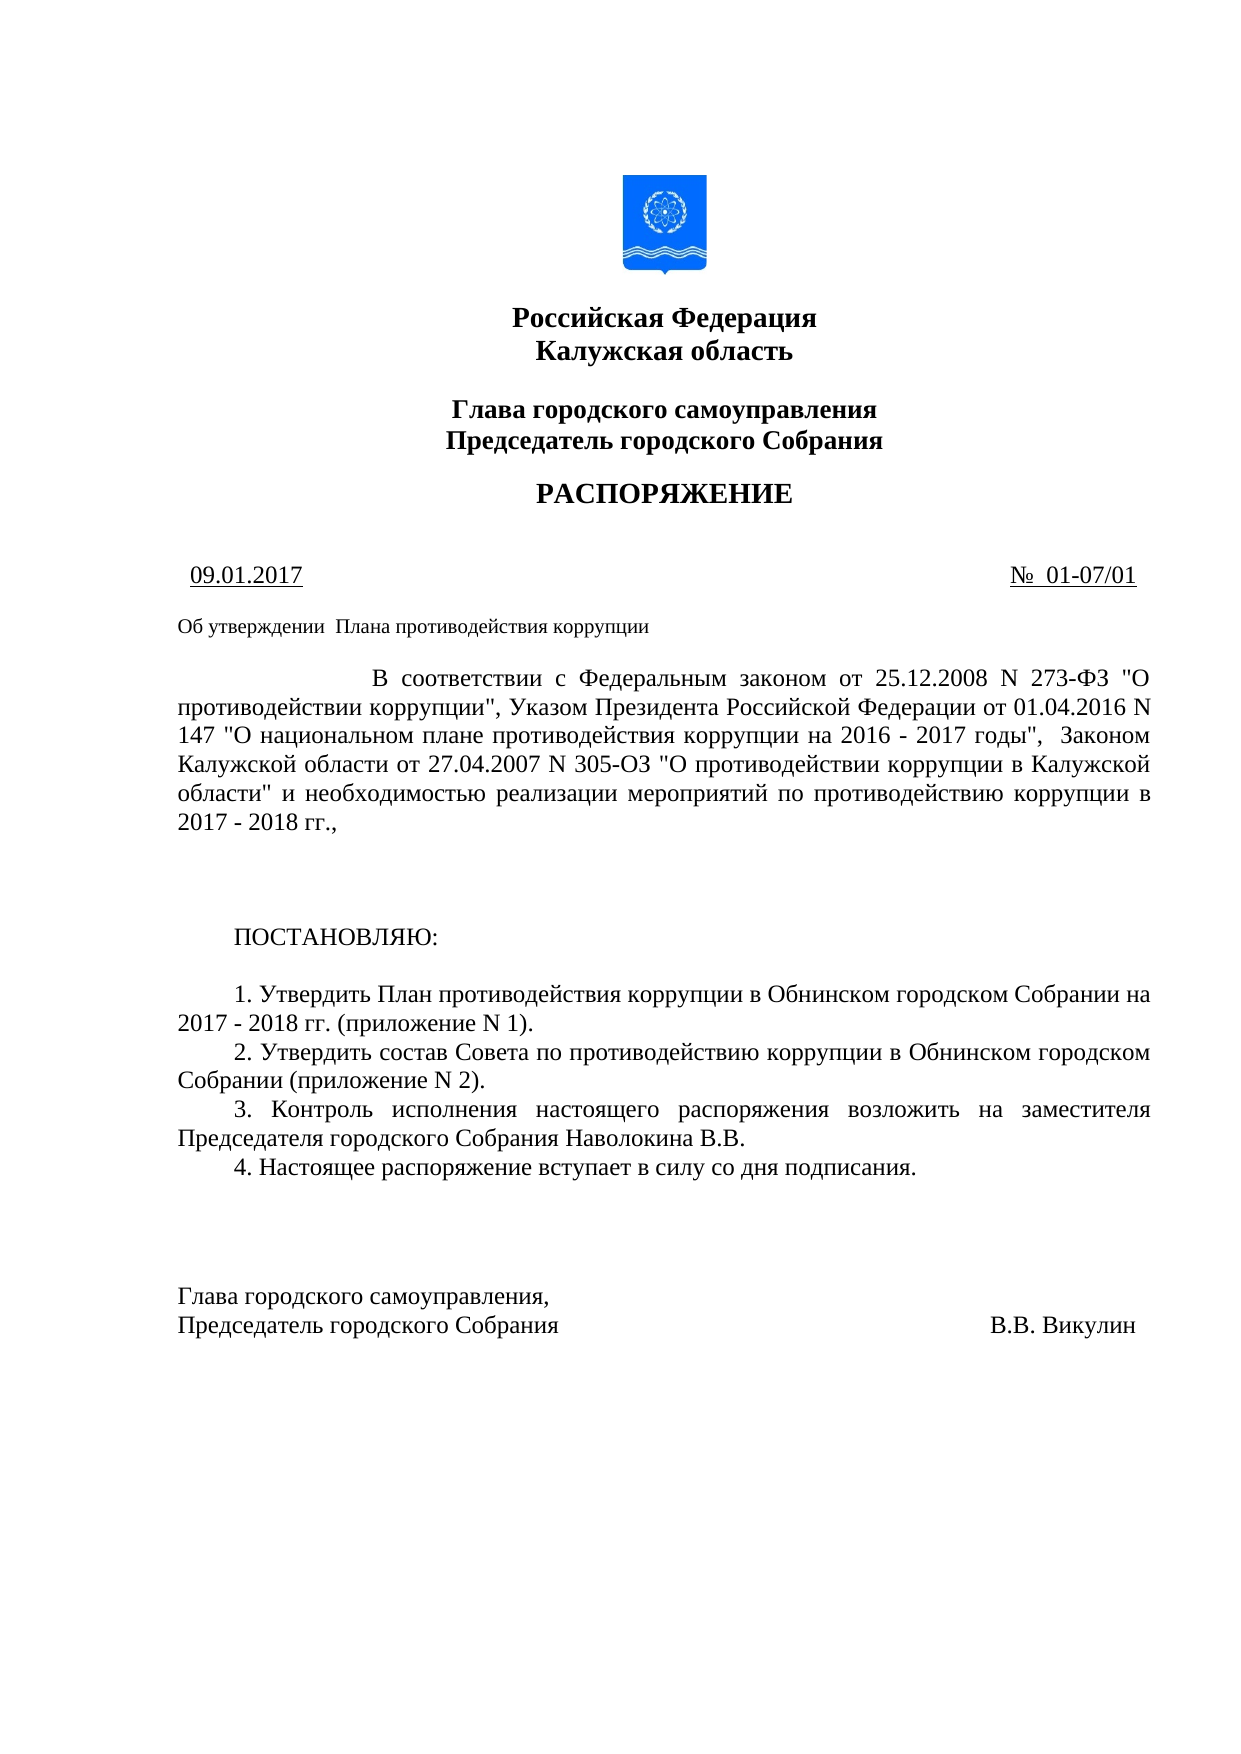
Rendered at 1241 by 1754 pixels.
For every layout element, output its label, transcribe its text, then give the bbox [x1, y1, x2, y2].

title Российская Федерация [177, 300, 1152, 333]
text 1. Утвердить План противодействия коррупции в Обнинском городском Собрании на 2017 - 2018 гг. (приложение N 1). [177, 979, 1152, 1037]
title РАСПОРЯЖЕНИЕ [177, 476, 1152, 509]
text 2. Утвердить состав Совета по противодействию коррупции в Обнинском городском Собрании (приложение N 2). [177, 1037, 1152, 1094]
text 09.01.2017 № 01-07/01 [177, 561, 1152, 589]
text 4. Настоящее распоряжение вступает в силу со дня подписания. [177, 1152, 1152, 1180]
text Председатель городского Собрания В.В. Викулин [177, 1310, 1152, 1338]
text В соответствии с Федеральным законом от 25.12.2008 N 273-ФЗ "О противодействии коррупции", Указом Президента Российской Федерации от 01.04.2016 N 147 "О национальном плане противодействия коррупции на 2016 - 2017 годы", Законом Калужской области от 27.04.2007 N 305-ОЗ "О противодействии коррупции в Калужской области" и необходимостью реализации мероприятий по противодействию коррупции в 2017 - 2018 гг., [177, 663, 1152, 835]
text 3. Контроль исполнения настоящего распоряжения возложить на заместителя Председателя городского Собрания Наволокина В.В. [177, 1094, 1152, 1152]
text ПОСТАНОВЛЯЮ: [177, 922, 1152, 950]
text Глава городского самоуправления [177, 393, 1152, 424]
text Калужская область [177, 333, 1152, 367]
text Глава городского самоуправления, [177, 1281, 1152, 1310]
text Председатель городского Собрания [177, 424, 1152, 455]
picture [622, 175, 707, 275]
list Об утверждении Плана противодействия коррупции [177, 614, 1152, 638]
